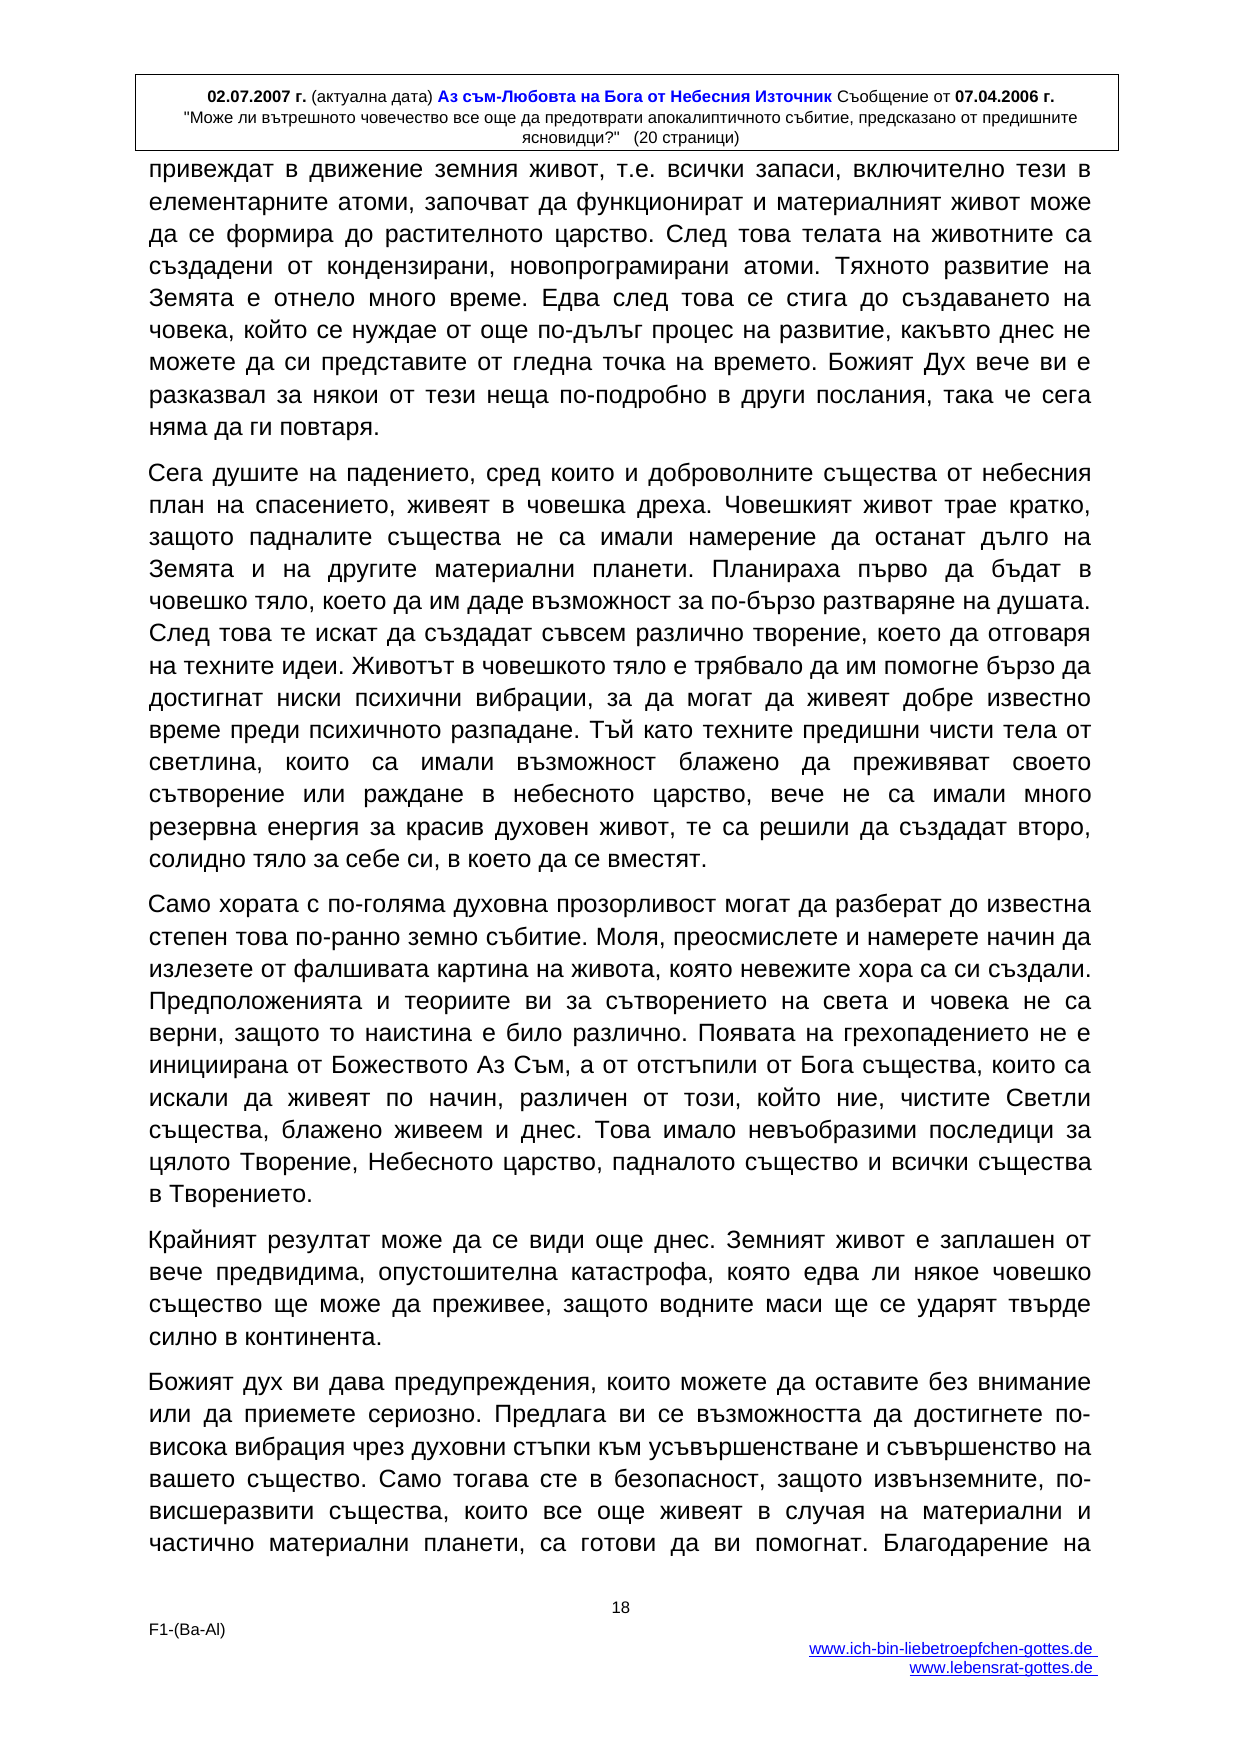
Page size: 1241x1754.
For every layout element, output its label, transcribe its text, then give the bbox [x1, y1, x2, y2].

text Само хората с по-голяма духовна прозорливост могат да разберат до известна степен това по-ранно земно събитие. Моля, преосмислете и намерете начин да излезете от фалшивата картина на живота, която невежите хора са си създали. Предположенията и теориите ви за сътворението на света и човека не са верни, защото то наистина е било различно. Появата на грехопадението не е инициирана от Божеството Аз Съм, а от отстъпили от Бога същества, които са искали да живеят по начин, различен от този, който ние, чистите Светли същества, блажено живеем и днес. Това имало невъобразими последици за цялото Творение, Небесното царство, падналото същество и всички същества в Творението. [148, 889, 1093, 1208]
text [148, 1367, 1093, 1557]
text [148, 151, 1093, 441]
text Сега душите на падението, сред които и доброволните същества от небесния план на спасението, живеят в човешка дреха. Човешкият живот трае кратко, защото падналите същества не са имали намерение да останат дълго на Земята и на другите материални планети. Планираха първо да бъдат в човешко тяло, което да им даде възможност за по-бързо разтваряне на душата. След това те искат да създадат съвсем различно творение, което да отговаря на техните идеи. Животът в човешкото тяло е трябвало да им помогне бързо да достигнат ниски психични вибрации, за да могат да живеят добре известно време преди психичното разпадане. Тъй като техните предишни чисти тела от светлина, които са имали възможност блажено да преживяват своето сътворение или раждане в небесното царство, вече не са имали много резервна енергия за красив духовен живот, те са решили да създадат второ, солидно тяло за себе си, в което да се вместят. [148, 457, 1093, 872]
text Крайният резултат може да се види още днес. Земният живот е заплашен от вече предвидима, опустошителна катастрофа, която едва ли някое човешко същество ще може да преживее, защото водните маси ще се ударят твърде силно в континента. [148, 1225, 1093, 1350]
